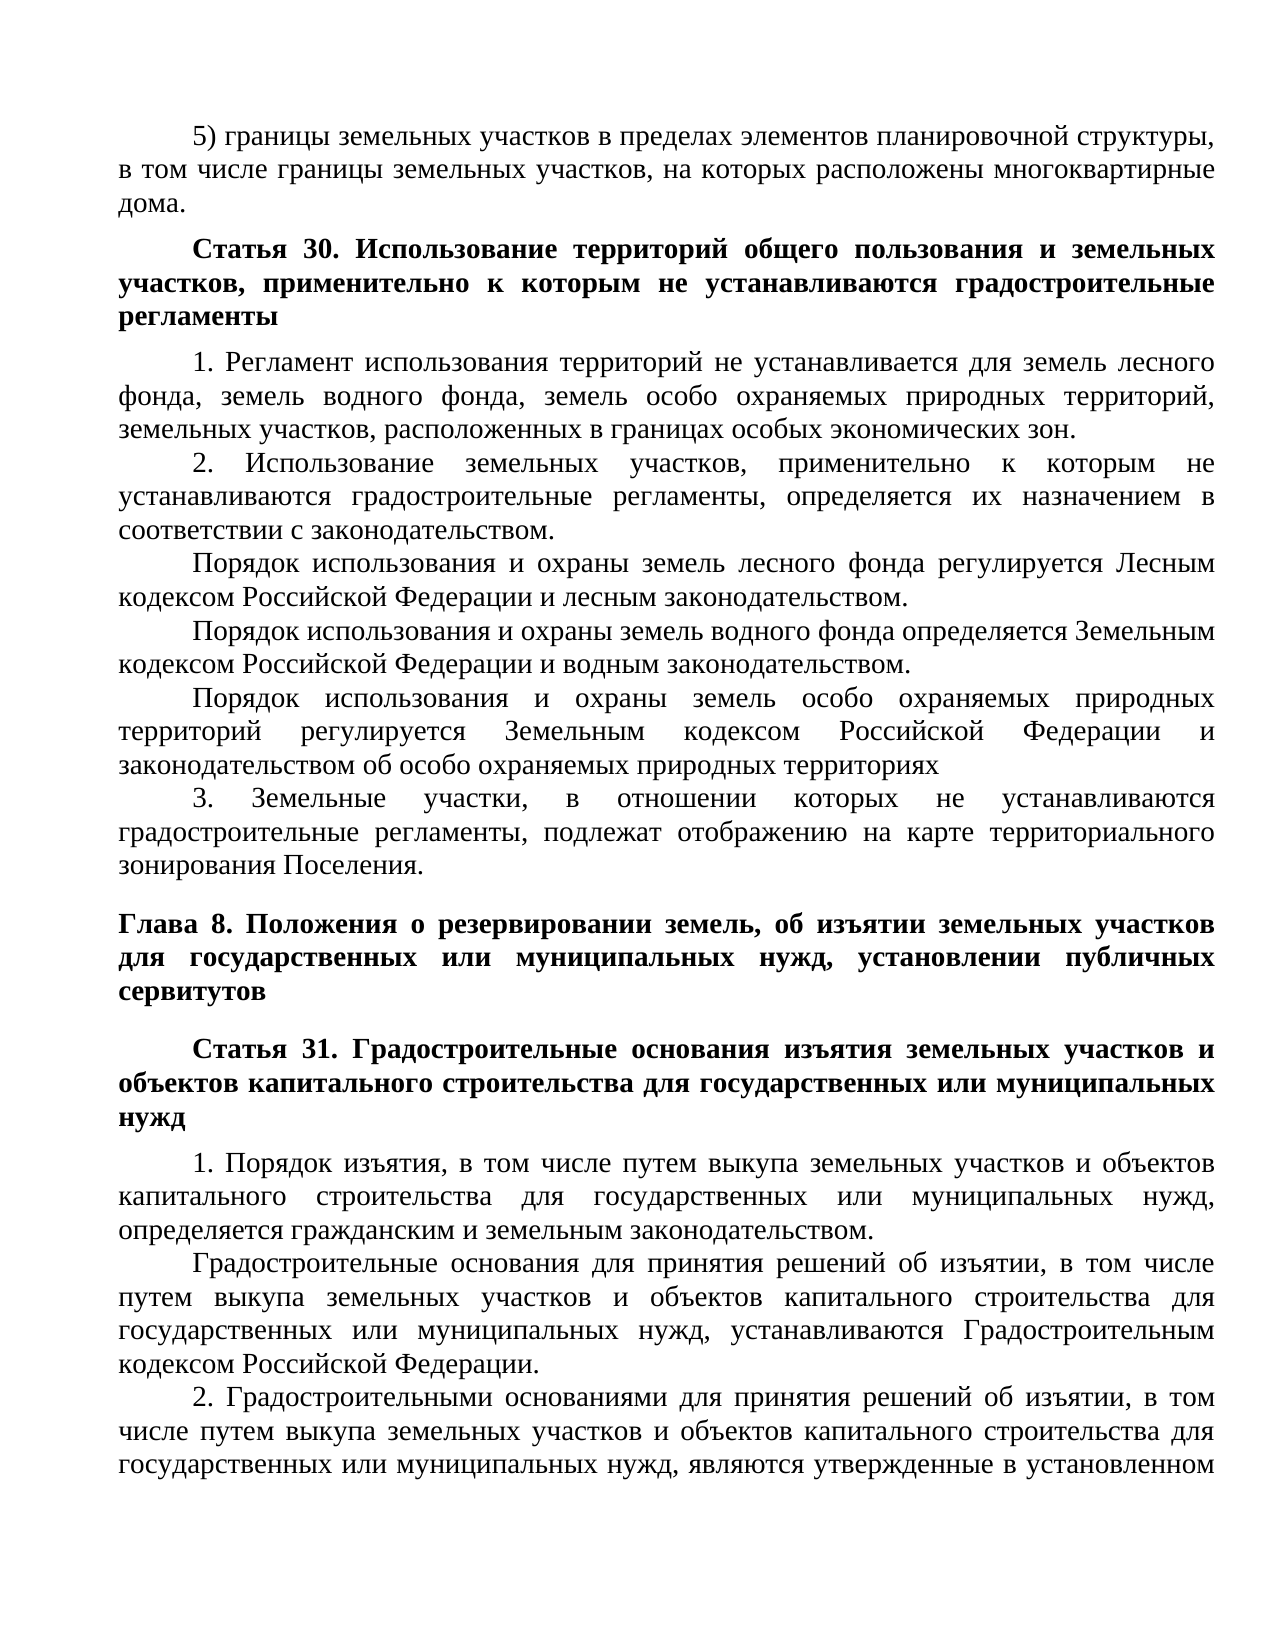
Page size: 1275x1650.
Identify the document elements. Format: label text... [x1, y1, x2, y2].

text Градостроительные основания для принятия решений об изъятии, в том числе путем выкупа земельных участков и объектов капитального строительства для государственных или муниципальных нужд, устанавливаются Градостроительным кодексом Российской Федерации. [118, 1245, 1216, 1379]
text 1. Порядок изъятия, в том числе путем выкупа земельных участков и объектов капитального строительства для государственных или муниципальных нужд, определяется гражданским и земельным законодательством. [118, 1145, 1216, 1245]
text Порядок использования и охраны земель лесного фонда регулируется Лесным кодексом Российской Федерации и лесным законодательством. [118, 546, 1216, 613]
text Порядок использования и охраны земель водного фонда определяется Земельным кодексом Российской Федерации и водным законодательством. [118, 613, 1216, 680]
subtitle Статья 30. Использование территорий общего пользования и земельных участков, применительно к которым не устанавливаются градостроительные регламенты [118, 231, 1216, 332]
text 2. Использование земельных участков, применительно к которым не устанавливаются градостроительные регламенты, определяется их назначением в соответствии с законодательством. [118, 445, 1216, 546]
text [118, 1379, 1216, 1480]
text 1. Регламент использования территорий не устанавливается для земель лесного фонда, земель водного фонда, земель особо охраняемых природных территорий, земельных участков, расположенных в границах особых экономических зон. [118, 344, 1216, 445]
text 5) границы земельных участков в пределах элементов планировочной структуры, в том числе границы земельных участков, на которых расположены многоквартирные дома. [118, 118, 1216, 219]
text 3. Земельные участки, в отношении которых не устанавливаются градостроительные регламенты, подлежат отображению на карте территориального зонирования Поселения. [118, 780, 1216, 881]
subtitle Глава 8. Положения о резервировании земель, об изъятии земельных участков для государственных или муниципальных нужд, установлении публичных сервитутов [118, 906, 1216, 1007]
subtitle Статья 31. Градостроительные основания изъятия земельных участков и объектов капитального строительства для государственных или муниципальных нужд [118, 1032, 1216, 1132]
text Порядок использования и охраны земель особо охраняемых природных территорий регулируется Земельным кодексом Российской Федерации и законодательством об особо охраняемых природных территориях [118, 680, 1216, 780]
